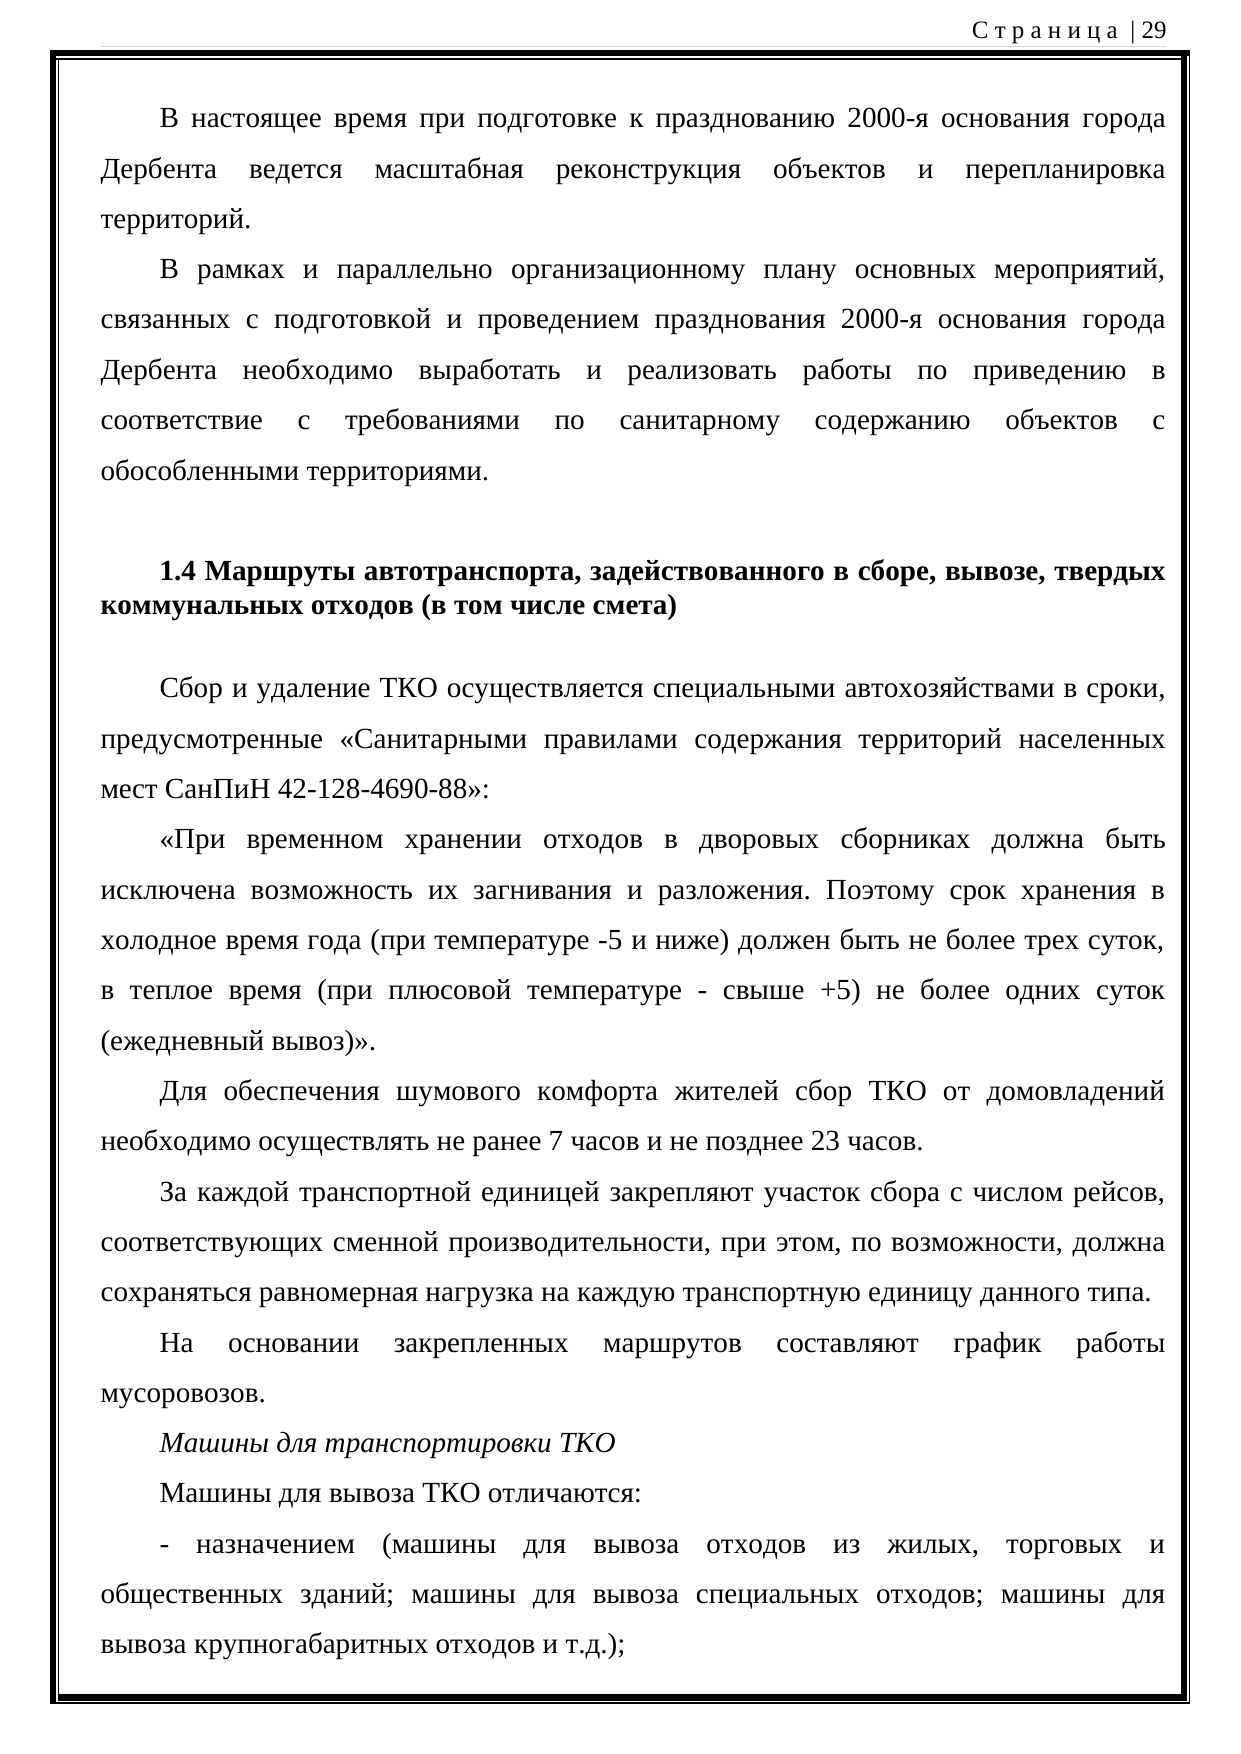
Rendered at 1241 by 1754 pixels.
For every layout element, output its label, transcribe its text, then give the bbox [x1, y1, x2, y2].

text В настоящее время при подготовке к празднованию 2000-я основания города Дербента ведется масштабная реконструкция объектов и перепланировка территорий. [100, 100, 1166, 234]
text 1.4 Маршруты автотранспорта, задействованного в сборе, вывозе, твердых коммунальных отходов (в том числе смета) [100, 553, 1166, 620]
text В рамках и параллельно организационному плану основных мероприятий, связанных с подготовкой и проведением празднования 2000-я основания города Дербента необходимо выработать и реализовать работы по приведению в соответствие с требованиями по санитарному содержанию объектов с обособленными территориями. [100, 251, 1166, 486]
text Сбор и удаление ТКО осуществляется специальными автохозяйствами в сроки, предусмотренные «Санитарными правилами содержания территорий населенных мест СанПиН 42-128-4690-88»: [100, 671, 1166, 805]
text На основании закрепленных маршрутов составляют график работы мусоровозов. [100, 1325, 1166, 1408]
text - назначением (машины для вывоза отходов из жилых, торговых и общественных зданий; машины для вывоза специальных отходов; машины для вывоза крупногабаритных отходов и т.д.); [100, 1526, 1166, 1660]
text Машины для транспортировки ТКО [100, 1425, 1166, 1459]
text За каждой транспортной единицей закрепляют участок сбора с числом рейсов, соответствующих сменной производительности, при этом, по возможности, должна сохраняться равномерная нагрузка на каждую транспортную единицу данного типа. [100, 1174, 1166, 1308]
text Для обеспечения шумового комфорта жителей сбор ТКО от домовладений необходимо осуществлять не ранее 7 часов и не позднее 23 часов. [100, 1073, 1166, 1157]
text Машины для вывоза ТКО отличаются: [100, 1476, 1166, 1509]
text «При временном хранении отходов в дворовых сборниках должна быть исключена возможность их загнивания и разложения. Поэтому срок хранения в холодное время года (при температуре -5 и ниже) должен быть не более трех суток, в теплое время (при плюсовой температуре - свыше +5) не более одних суток (ежедневный вывоз)». [100, 822, 1166, 1056]
